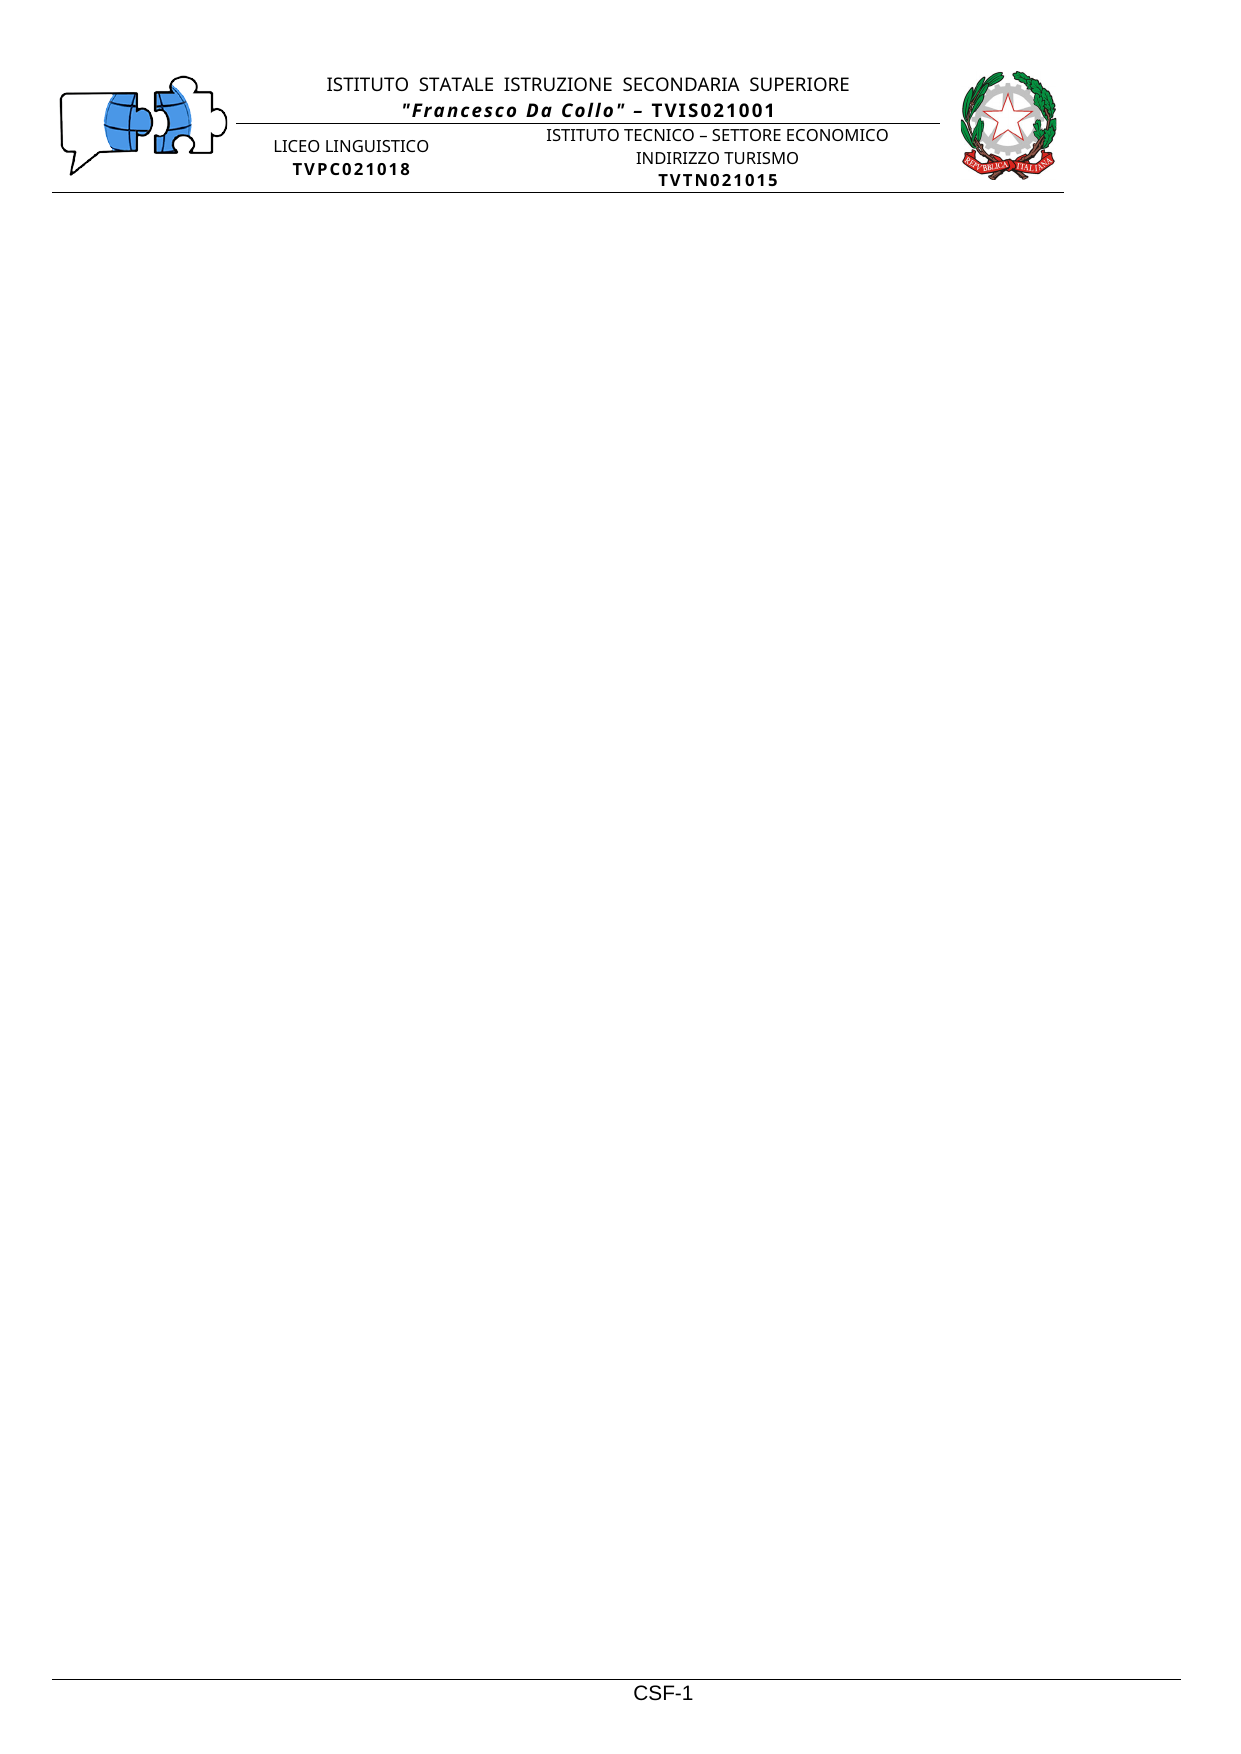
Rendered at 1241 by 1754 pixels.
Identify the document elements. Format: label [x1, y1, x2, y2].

picture [960, 71, 1057, 180]
picture [59, 75, 228, 176]
